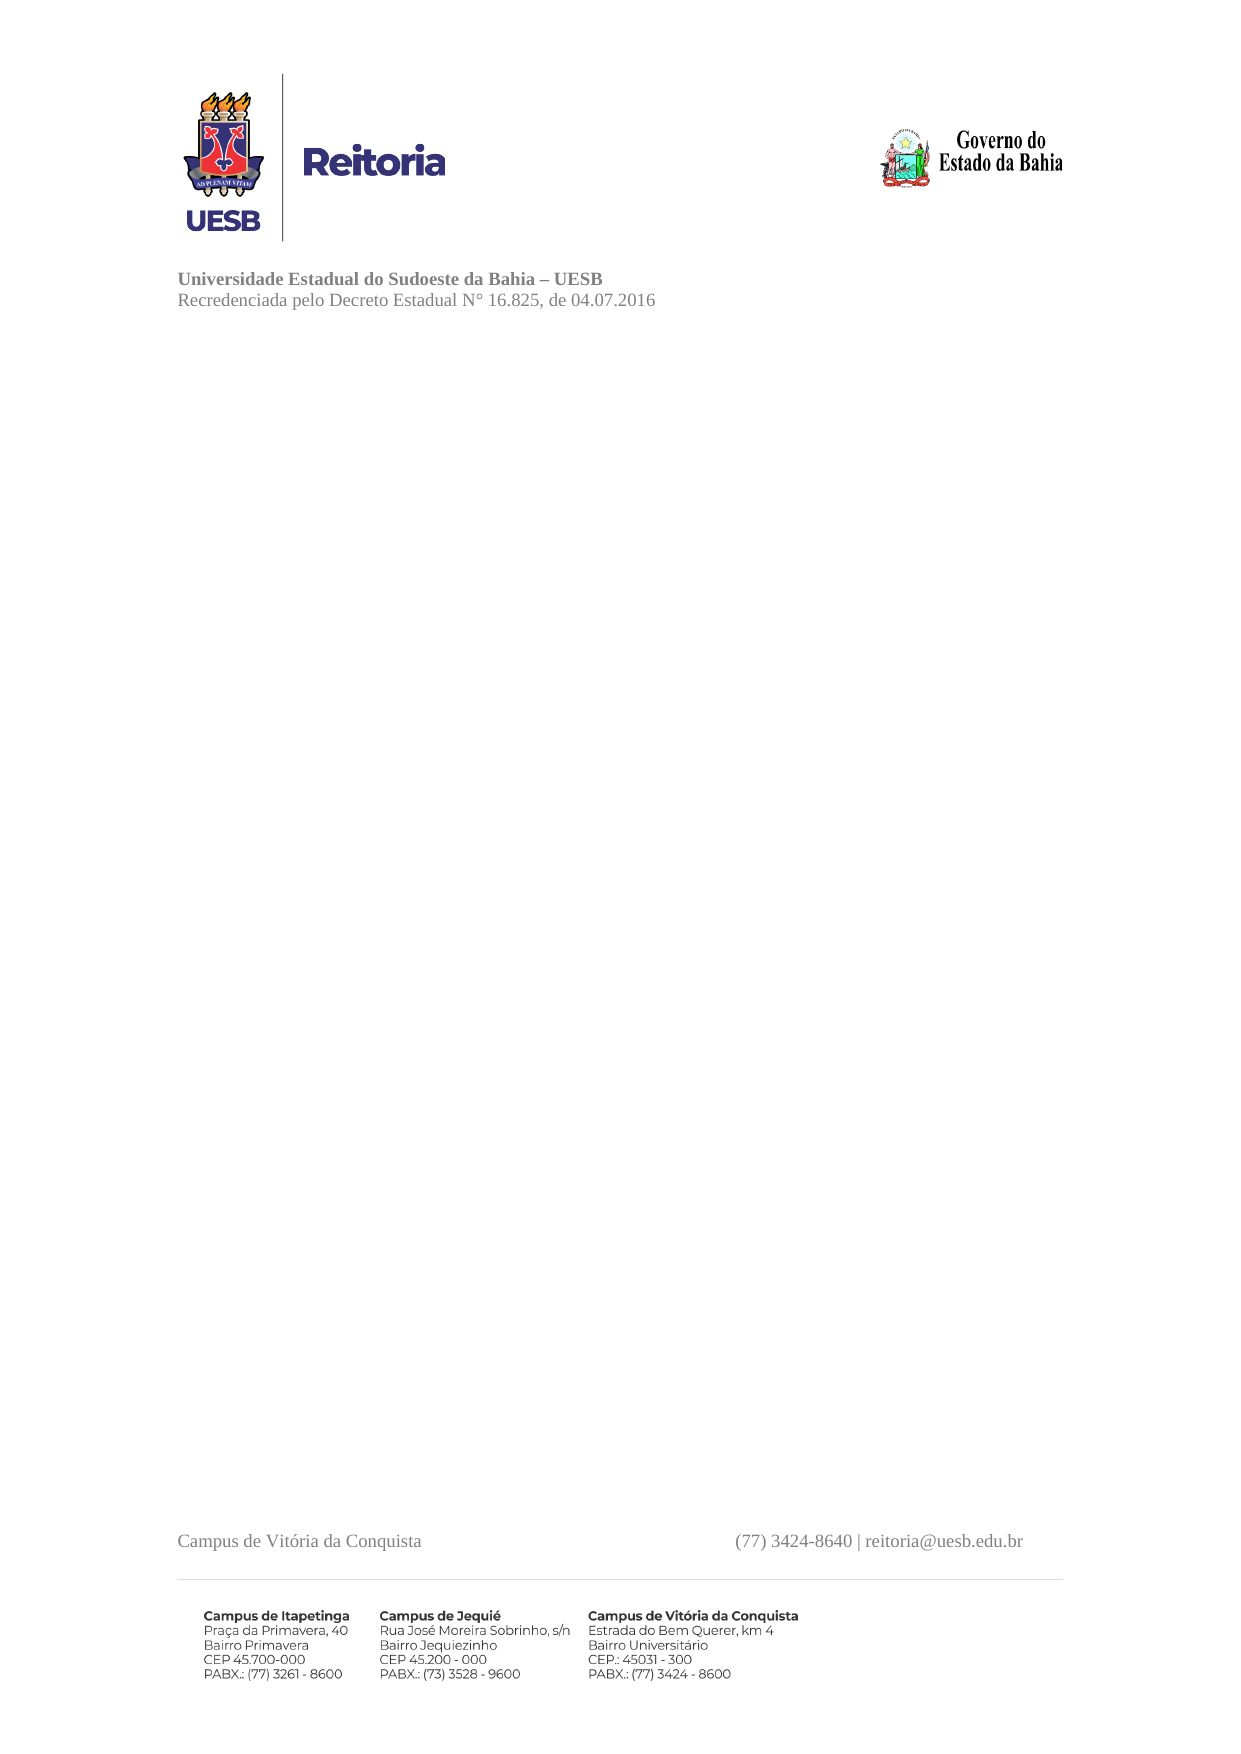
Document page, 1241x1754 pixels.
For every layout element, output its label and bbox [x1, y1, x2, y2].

picture [177, 1579, 1063, 1681]
picture [179, 73, 445, 241]
picture [625, 73, 1063, 243]
